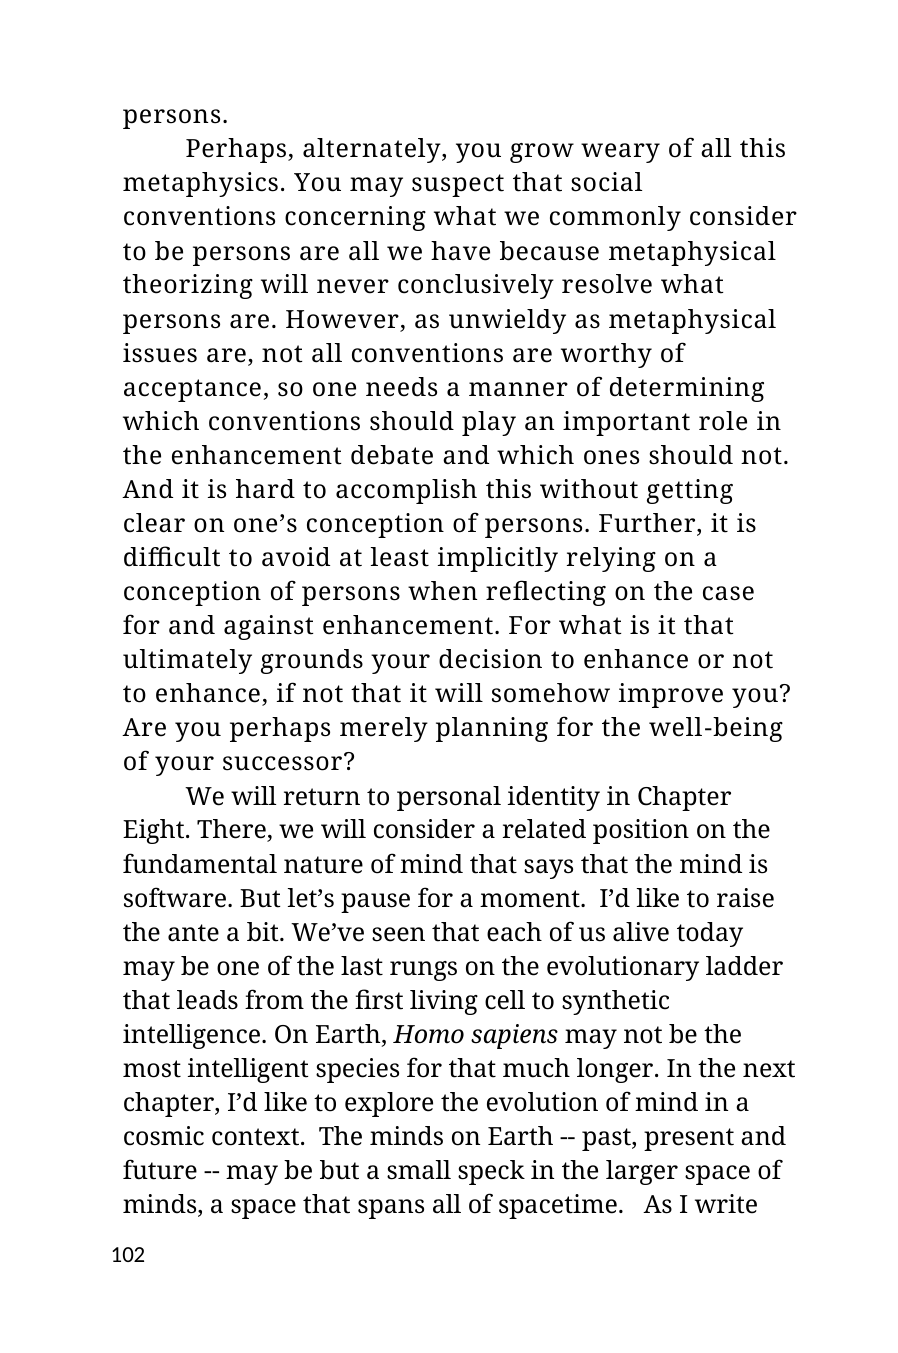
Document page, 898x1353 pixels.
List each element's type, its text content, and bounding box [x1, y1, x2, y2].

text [123, 97, 799, 131]
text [123, 778, 799, 1221]
text Perhaps, alternately, you grow weary of all this metaphysics. You may suspect that social conventions concerning what we commonly consider to be persons are all we have because metaphysical theorizing will never conclusively resolve what persons are. However, as unwieldy as metaphysical issues are, not all conventions are worthy of acceptance, so one needs a manner of determining which conventions should play an important role in the enhancement debate and which ones should not. And it is hard to accomplish this without getting clear on one’s conception of persons. Further, it is difficult to avoid at least implicitly relying on a conception of persons when reflecting on the case for and against enhancement. For what is it that ultimately grounds your decision to enhance or not to enhance, if not that it will somehow improve you? Are you perhaps merely planning for the well‐being of your successor? [123, 131, 799, 778]
